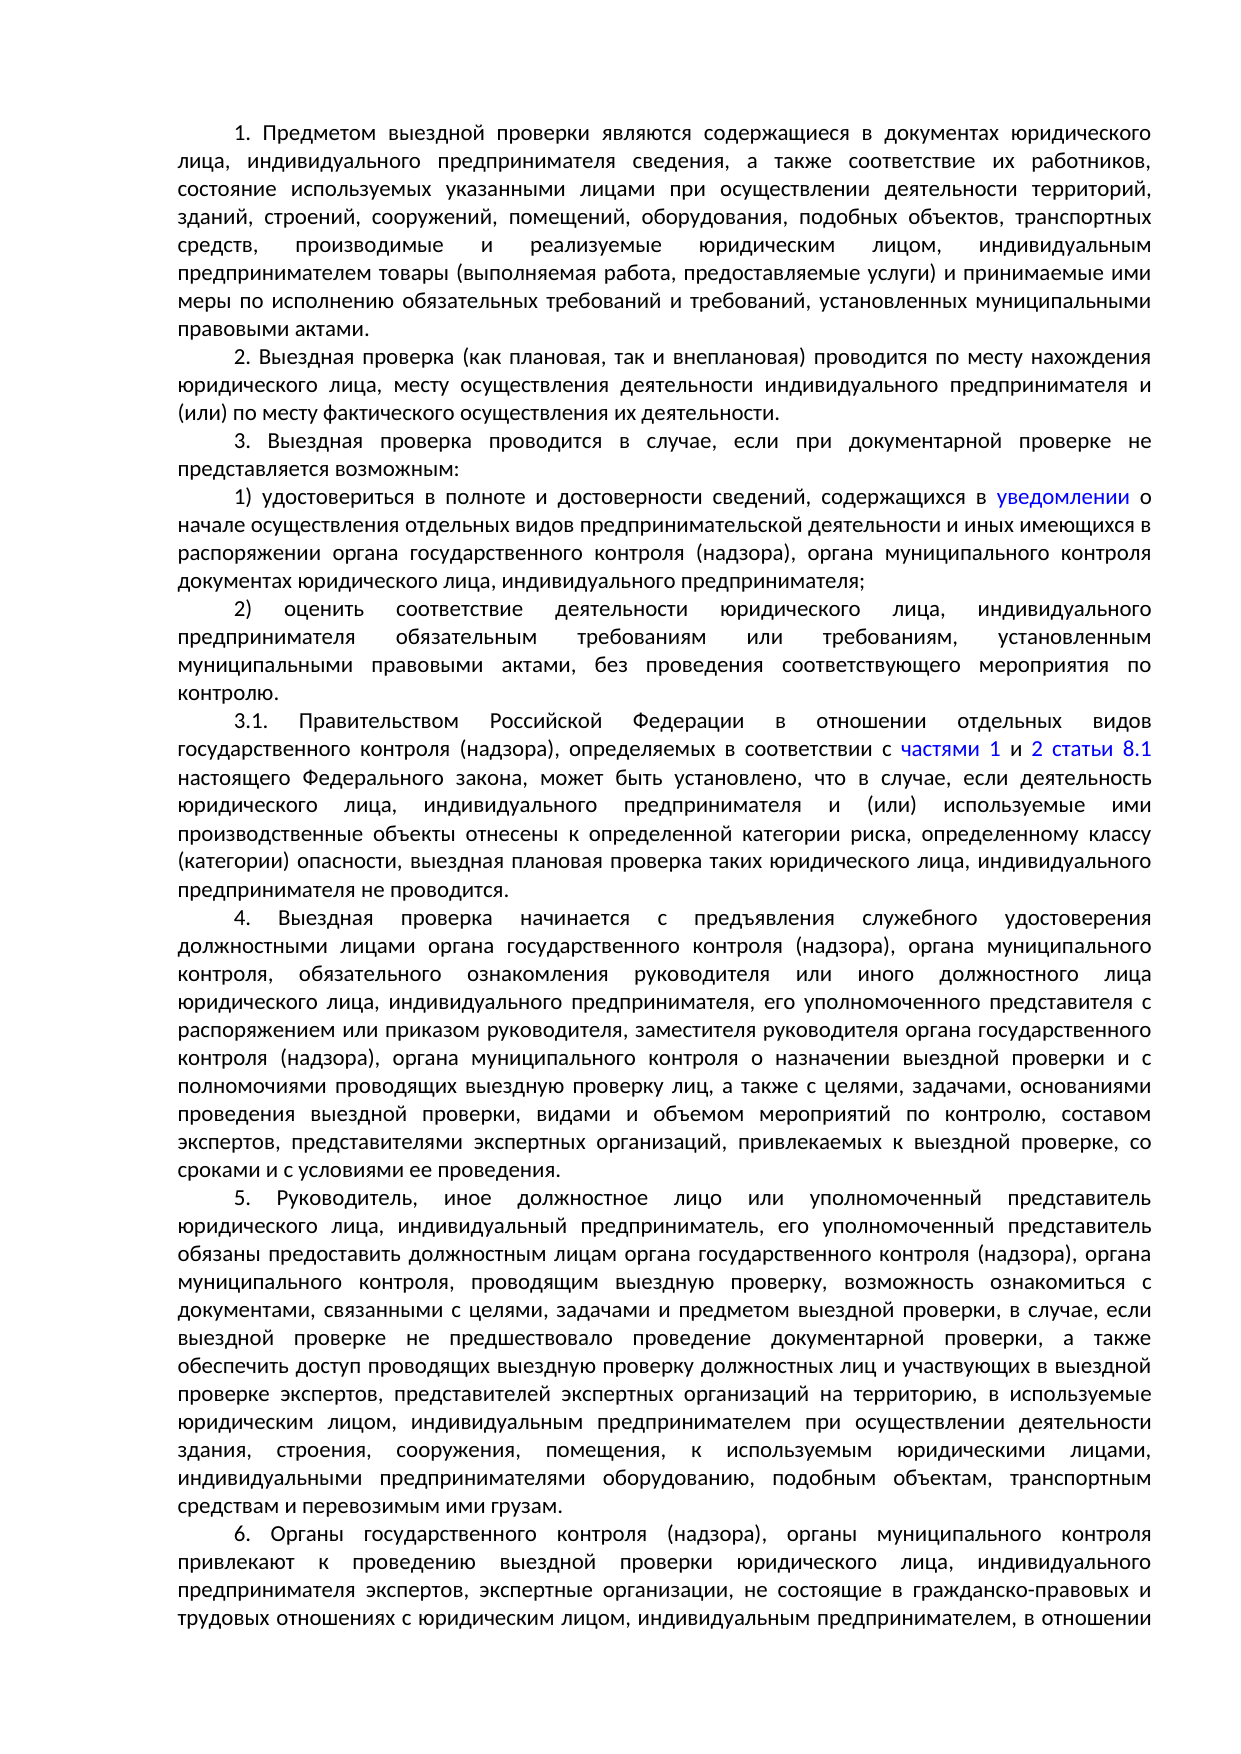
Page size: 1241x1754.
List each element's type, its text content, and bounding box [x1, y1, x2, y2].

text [177, 1519, 1152, 1631]
text 2. Выездная проверка (как плановая, так и внеплановая) проводится по месту нахождения юридического лица, месту осуществления деятельности индивидуального предпринимателя и (или) по месту фактического осуществления их деятельности. [177, 342, 1152, 426]
text 2) оценить соответствие деятельности юридического лица, индивидуального предпринимателя обязательным требованиям или требованиям, установленным муниципальными правовыми актами, без проведения соответствующего мероприятия по контролю. [177, 594, 1152, 707]
text 1. Предметом выездной проверки являются содержащиеся в документах юридического лица, индивидуального предпринимателя сведения, а также соответствие их работников, состояние используемых указанными лицами при осуществлении деятельности территорий, зданий, строений, сооружений, помещений, оборудования, подобных объектов, транспортных средств, производимые и реализуемые юридическим лицом, индивидуальным предпринимателем товары (выполняемая работа, предоставляемые услуги) и принимаемые ими меры по исполнению обязательных требований и требований, установленных муниципальными правовыми актами. [177, 118, 1152, 342]
text 5. Руководитель, иное должностное лицо или уполномоченный представитель юридического лица, индивидуальный предприниматель, его уполномоченный представитель обязаны предоставить должностным лицам органа государственного контроля (надзора), органа муниципального контроля, проводящим выездную проверку, возможность ознакомиться с документами, связанными с целями, задачами и предметом выездной проверки, в случае, если выездной проверке не предшествовало проведение документарной проверки, а также обеспечить доступ проводящих выездную проверку должностных лиц и участвующих в выездной проверке экспертов, представителей экспертных организаций на территорию, в используемые юридическим лицом, индивидуальным предпринимателем при осуществлении деятельности здания, строения, сооружения, помещения, к используемым юридическими лицами, индивидуальными предпринимателями оборудованию, подобным объектам, транспортным средствам и перевозимым ими грузам. [177, 1183, 1152, 1519]
text 3.1. Правительством Российской Федерации в отношении отдельных видов государственного контроля (надзора), определяемых в соответствии с частями 1 и 2 статьи 8.1 настоящего Федерального закона, может быть установлено, что в случае, если деятельность юридического лица, индивидуального предпринимателя и (или) используемые ими производственные объекты отнесены к определенной категории риска, определенному классу (категории) опасности, выездная плановая проверка таких юридического лица, индивидуального предпринимателя не проводится. [177, 707, 1152, 903]
text 1) удостовериться в полноте и достоверности сведений, содержащихся в уведомлении о начале осуществления отдельных видов предпринимательской деятельности и иных имеющихся в распоряжении органа государственного контроля (надзора), органа муниципального контроля документах юридического лица, индивидуального предпринимателя; [177, 482, 1152, 594]
text 4. Выездная проверка начинается с предъявления служебного удостоверения должностными лицами органа государственного контроля (надзора), органа муниципального контроля, обязательного ознакомления руководителя или иного должностного лица юридического лица, индивидуального предпринимателя, его уполномоченного представителя с распоряжением или приказом руководителя, заместителя руководителя органа государственного контроля (надзора), органа муниципального контроля о назначении выездной проверки и с полномочиями проводящих выездную проверку лиц, а также с целями, задачами, основаниями проведения выездной проверки, видами и объемом мероприятий по контролю, составом экспертов, представителями экспертных организаций, привлекаемых к выездной проверке, со сроками и с условиями ее проведения. [177, 903, 1152, 1183]
text 3. Выездная проверка проводится в случае, если при документарной проверке не представляется возможным: [177, 426, 1152, 482]
